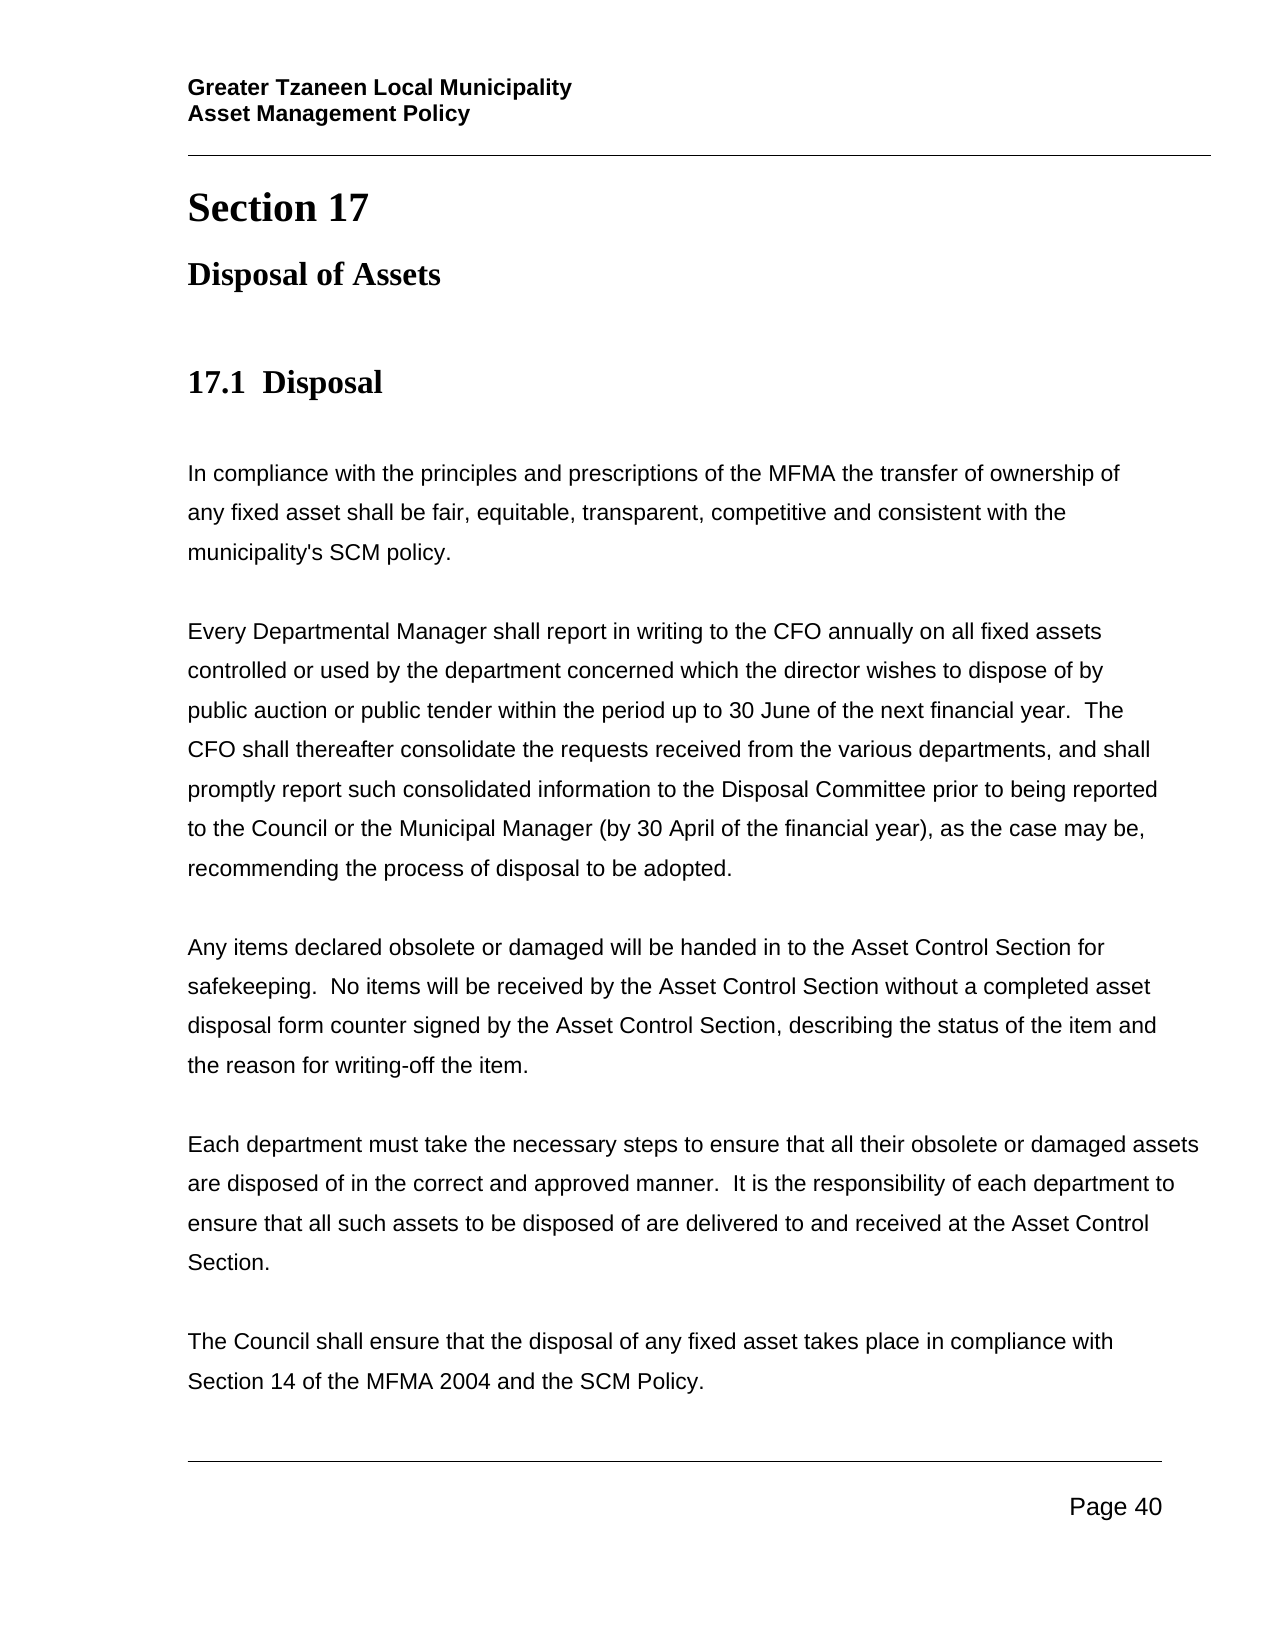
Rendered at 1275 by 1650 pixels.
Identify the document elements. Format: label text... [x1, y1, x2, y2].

text Each department must take the necessary steps to ensure that all their obsolete or damaged assets are disposed of in the correct and approved manner. It is the responsibility of each department to ensure that all such assets to be disposed of are delivered to and received at the Asset Control Section. [187, 1131, 1211, 1276]
text In compliance with the principles and prescriptions of the MFMA the transfer of ownership of any fixed asset shall be fair, equitable, transparent, competitive and consistent with the municipality's SCM policy. [187, 460, 1162, 565]
text Every Departmental Manager shall report in writing to the CFO annually on all fixed assets controlled or used by the department concerned which the director wishes to dispose of by public auction or public tender within the period up to 30 June of the next financial year. The CFO shall thereafter consolidate the requests received from the various departments, and shall promptly report such consolidated information to the Disposal Committee prior to being reported to the Council or the Municipal Manager (by 30 April of the financial year), as the case may be, recommending the process of disposal to be adopted. [187, 618, 1162, 881]
text Section 17 [187, 182, 1162, 230]
text The Council shall ensure that the disposal of any fixed asset takes place in compliance with Section 14 of the MFMA 2004 and the SCM Policy. [187, 1328, 1162, 1394]
list Disposal [187, 363, 1162, 401]
text Any items declared obsolete or damaged will be handed in to the Asset Control Section for safekeeping. No items will be received by the Asset Control Section without a completed asset disposal form counter signed by the Asset Control Section, describing the status of the item and the reason for writing-off the item. [187, 933, 1162, 1078]
text Disposal of Assets [187, 254, 1162, 292]
